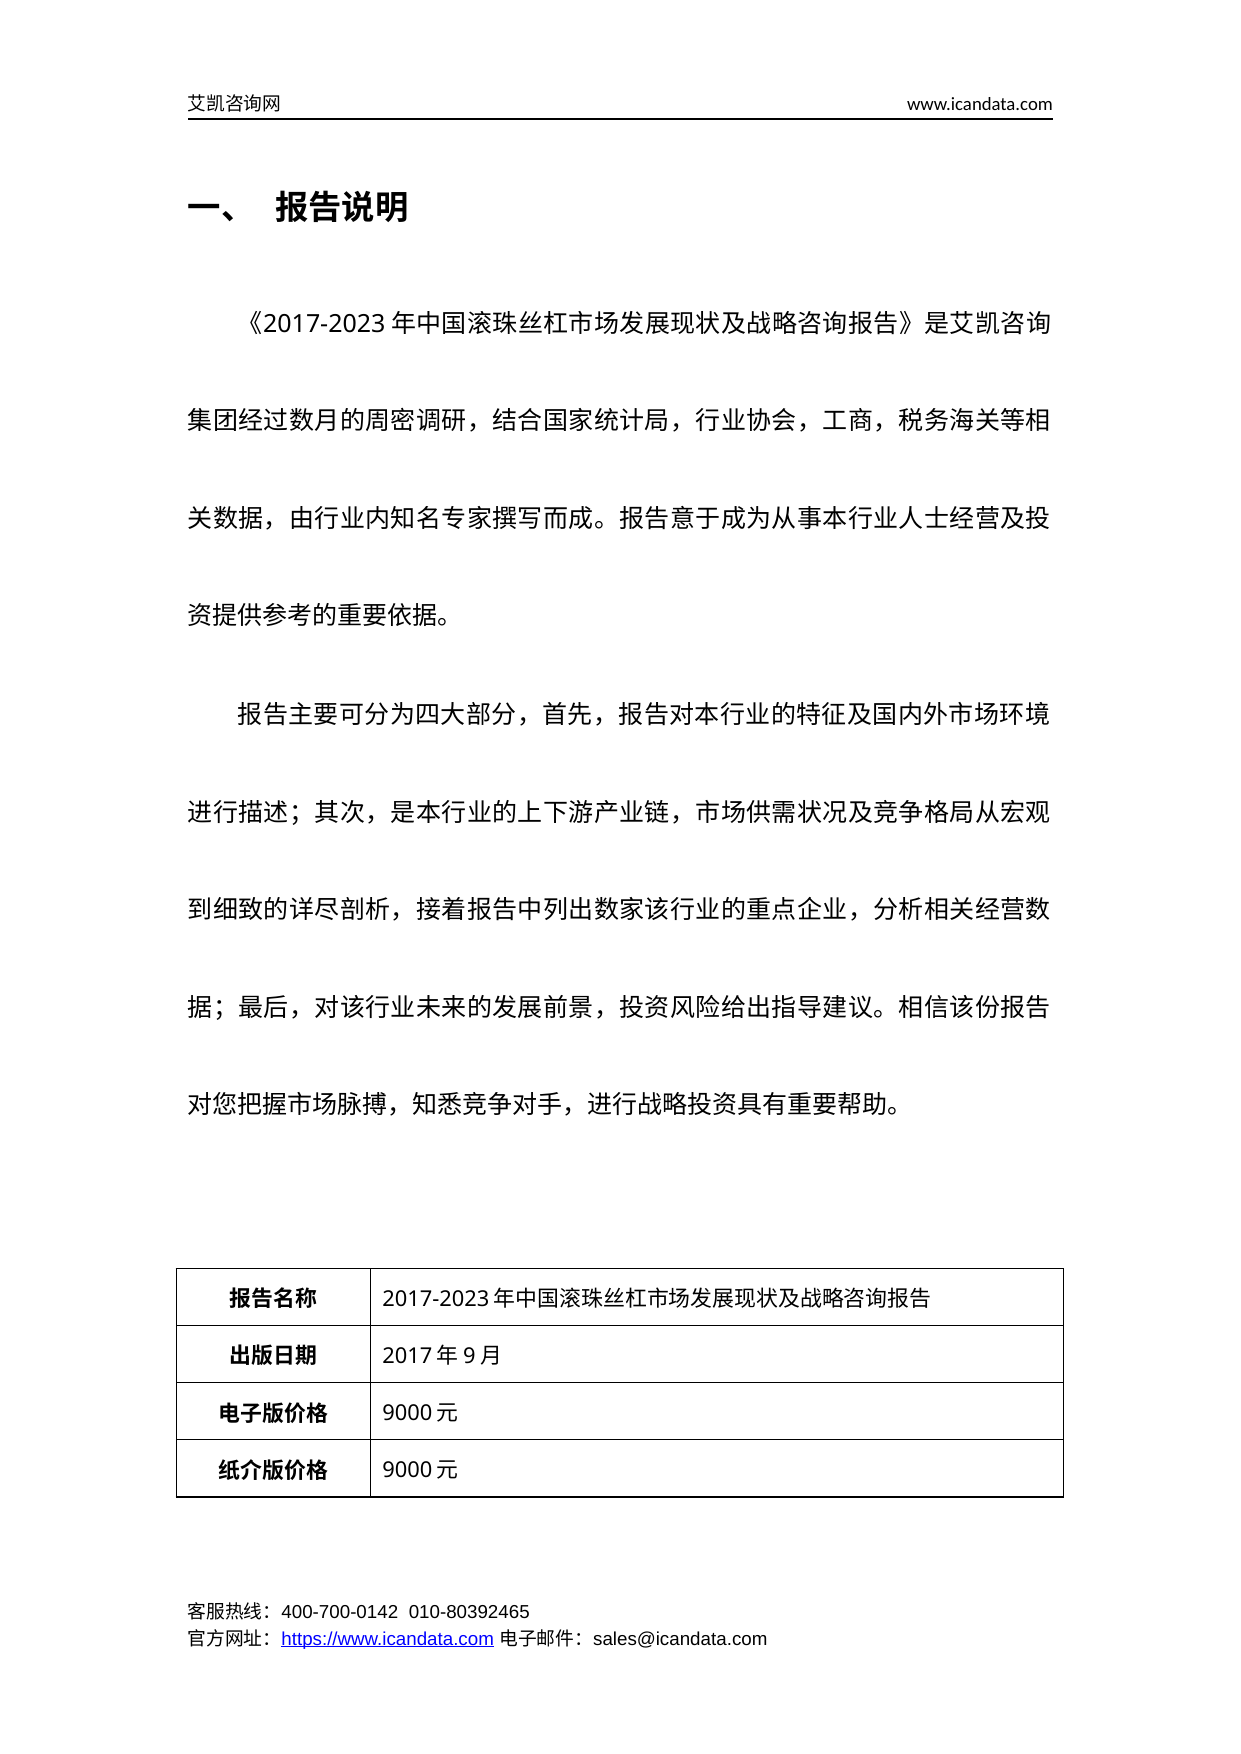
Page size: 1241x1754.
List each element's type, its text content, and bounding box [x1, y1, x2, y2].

table_cell 9000元 [371, 1440, 1063, 1496]
table_cell 2017年9月 [371, 1326, 1063, 1382]
table_header 报告名称 [177, 1269, 370, 1325]
text 报告主要可分为四大部分，首先，报告对本行业的特征及国内外市场环境进行描述；其次，是本行业的上下游产业链，市场供需状况及竞争格局从宏观到细致的详尽剖析，接着报告中列出数家该行业的重点企业，分析相关经营数据；最后，对该行业未来的发展前景，投资风险给出指导建议。相信该份报告对您把握市场脉搏，知悉竞争对手，进行战略投资具有重要帮助。 [187, 681, 1053, 1136]
table_cell 纸介版价格 [177, 1440, 370, 1496]
table_cell 出版日期 [177, 1326, 370, 1382]
text 《2017-2023年中国滚珠丝杠市场发展现状及战略咨询报告》是艾凯咨询集团经过数月的周密调研，结合国家统计局，行业协会，工商，税务海关等相关数据，由行业内知名专家撰写而成。报告意于成为从事本行业人士经营及投资提供参考的重要依据。 [187, 289, 1053, 646]
subtitle 报告说明 [187, 172, 1053, 237]
table_cell 9000元 [371, 1383, 1063, 1439]
table_cell 电子版价格 [177, 1383, 370, 1439]
table_header 2017-2023年中国滚珠丝杠市场发展现状及战略咨询报告 [371, 1269, 1063, 1325]
